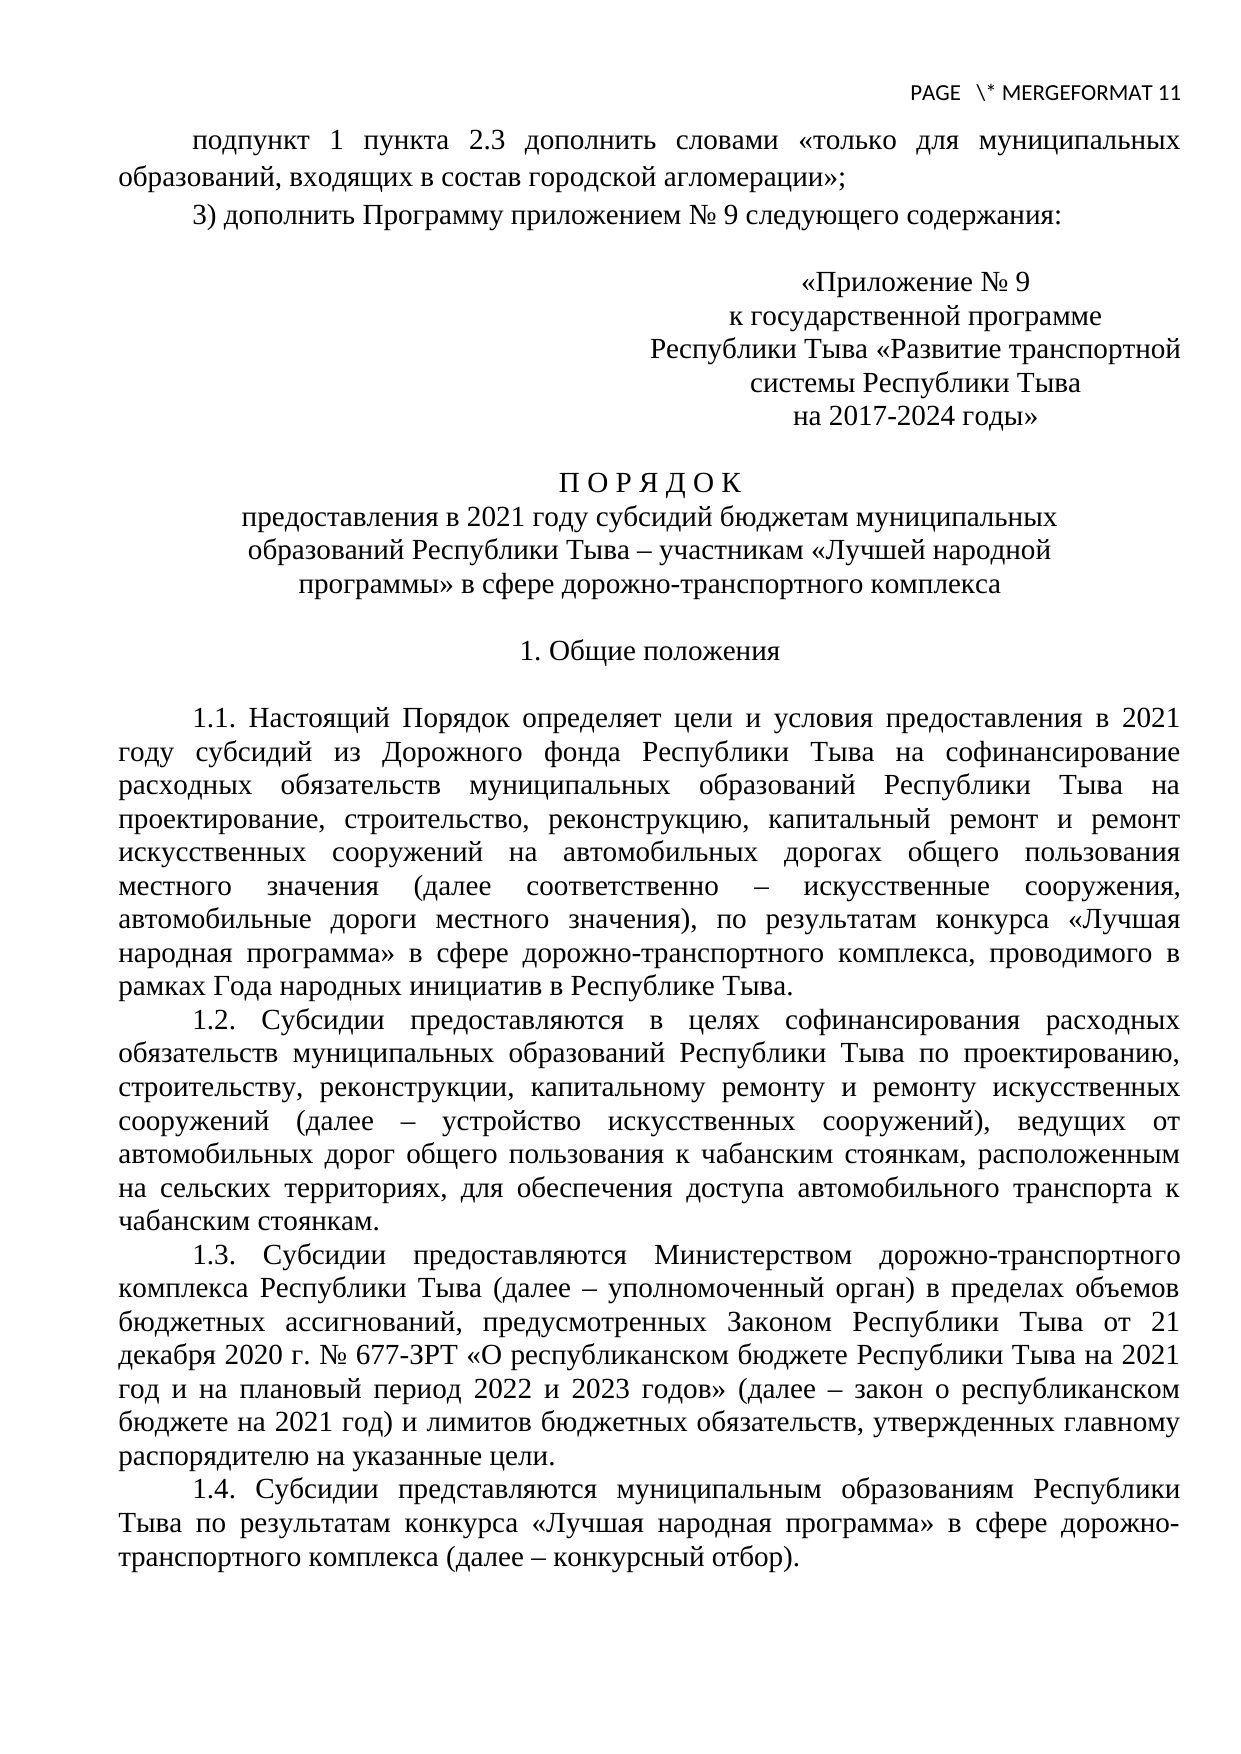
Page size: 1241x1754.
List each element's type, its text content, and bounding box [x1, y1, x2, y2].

text Республики Тыва «Развитие транспортной [118, 331, 1181, 365]
text 1.2. Субсидии предоставляются в целях софинансирования расходных обязательств муниципальных образований Республики Тыва по проектированию, строительству, реконструкции, капитальному ремонту и ремонту искусственных сооружений (далее – устройство искусственных сооружений), ведущих от автомобильных дорог общего пользования к чабанским стоянкам, расположенным на сельских территориях, для обеспечения доступа автомобильного транспорта к чабанским стоянкам. [118, 1002, 1181, 1237]
text образований Республики Тыва – участникам «Лучшей народной [118, 532, 1181, 566]
text «Приложение № 9 [118, 264, 1181, 298]
text 1.4. Субсидии представляются муниципальным образованиям Республики Тыва по результатам конкурса «Лучшая народная программа» в сфере дорожно-транспортного комплекса (далее – конкурсный отбор). [118, 1472, 1181, 1572]
text подпункт 1 пункта 2.3 дополнить словами «только для муниципальных образований, входящих в состав городской агломерации»; [118, 118, 1181, 193]
text П О Р Я Д О К [118, 465, 1181, 499]
text на 2017-2024 годы» [118, 398, 1181, 432]
text системы Республики Тыва [118, 365, 1181, 398]
text программы» в сфере дорожно-транспортного комплекса [118, 566, 1181, 599]
text к государственной программе [118, 298, 1181, 331]
text предоставления в 2021 году субсидий бюджетам муниципальных [118, 499, 1181, 532]
text 1.1. Настоящий Порядок определяет цели и условия предоставления в 2021 году субсидий из Дорожного фонда Республики Тыва на софинансирование расходных обязательств муниципальных образований Республики Тыва на проектирование, строительство, реконструкцию, капитальный ремонт и ремонт искусственных сооружений на автомобильных дорогах общего пользования местного значения (далее соответственно – искусственные сооружения, автомобильные дороги местного значения), по результатам конкурса «Лучшая народная программа» в сфере дорожно-транспортного комплекса, проводимого в рамках Года народных инициатив в Республике Тыва. [118, 700, 1181, 1002]
text 1.3. Субсидии предоставляются Министерством дорожно-транспортного комплекса Республики Тыва (далее – уполномоченный орган) в пределах объемов бюджетных ассигнований, предусмотренных Законом Республики Тыва от 21 декабря 2020 г. № 677-ЗРТ «О республиканском бюджете Республики Тыва на 2021 год и на плановый период 2022 и 2023 годов» (далее – закон о республиканском бюджете на 2021 год) и лимитов бюджетных обязательств, утвержденных главному распорядителю на указанные цели. [118, 1237, 1181, 1472]
list Общие положения [118, 633, 1181, 667]
text 3) дополнить Программу приложением № 9 следующего содержания: [118, 193, 1181, 231]
